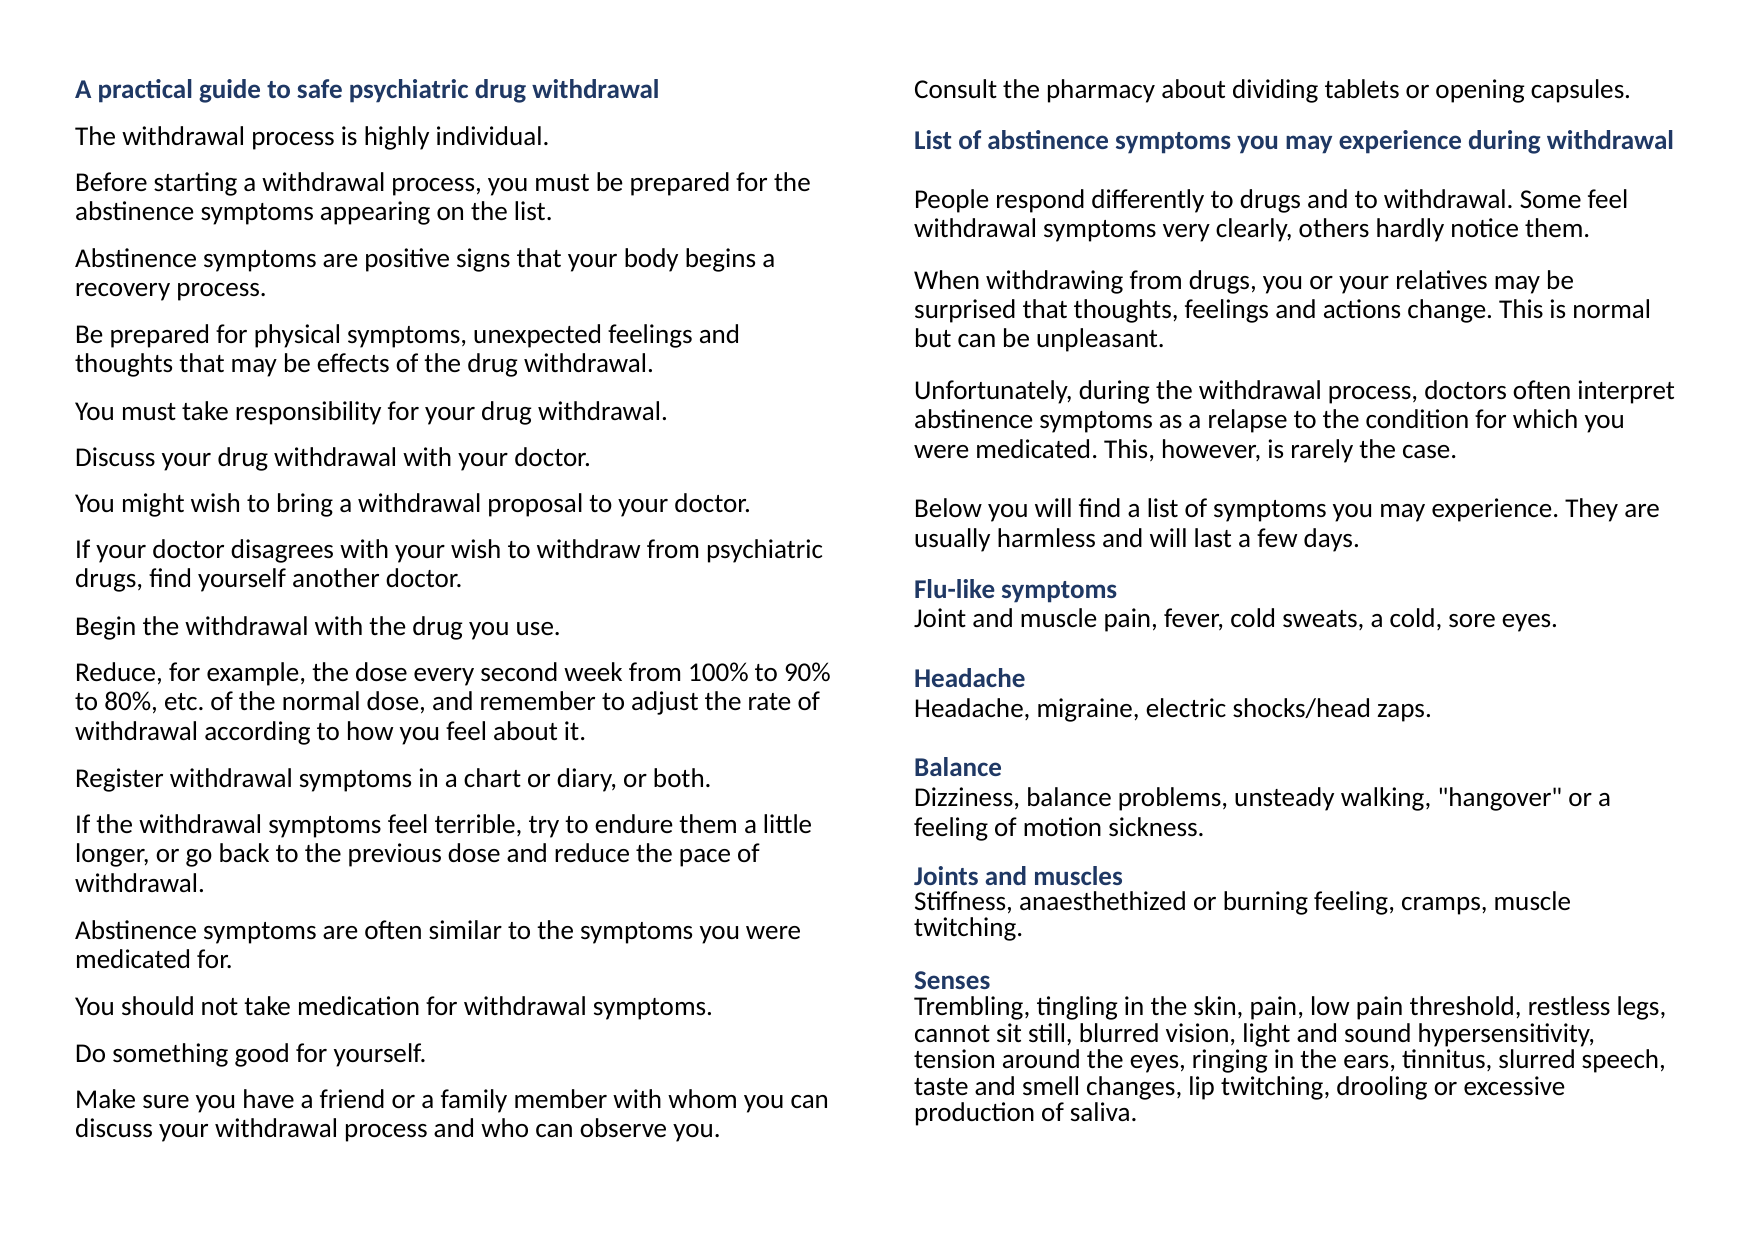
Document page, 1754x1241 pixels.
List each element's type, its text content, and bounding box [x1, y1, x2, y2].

text Make sure you have a friend or a family member with whom you can discuss your withdrawal process and who can observe you. [75, 1085, 840, 1144]
text Do something good for yourself. [75, 1038, 840, 1068]
text You should not take medication for withdrawal symptoms. [75, 992, 840, 1022]
text Begin the withdrawal with the drug you use. [75, 611, 840, 641]
text List of abstinence symptoms you may experience during withdrawal People respond differently to drugs and to withdrawal. Some feel withdrawal symptoms very clearly, others hardly notice them. [914, 126, 1679, 244]
text A practical guide to safe psychiatric drug withdrawal [75, 75, 840, 105]
text Register withdrawal symptoms in a chart or diary, or both. [75, 764, 840, 793]
text Before starting a withdrawal process, you must be prepared for the abstinence symptoms appearing on the list. [75, 168, 840, 227]
text Discuss your drug withdrawal with your doctor. [75, 442, 840, 472]
text If your doctor disagrees with your wish to withdraw from psychiatric drugs, find yourself another doctor. [75, 535, 840, 595]
text Abstinence symptoms are positive signs that your body begins a recovery process. [75, 244, 840, 303]
text The withdrawal process is highly individual. [75, 121, 840, 151]
text Reduce, for example, the dose every second week from 100% to 90% to 80%, etc. of the normal dose, and remember to adjust the rate of withdrawal according to how you feel about it. [75, 658, 840, 747]
text If the withdrawal symptoms feel terrible, try to endure them a little longer, or go back to the previous dose and reduce the pace of withdrawal. [75, 810, 840, 899]
text When withdrawing from drugs, you or your relatives may be surprised that thoughts, feelings and actions change. This is normal but can be unpleasant. [914, 265, 1679, 355]
text Unfortunately, during the withdrawal process, doctors often interpret abstinence symptoms as a relapse to the condition for which you were medicated. This, however, is rarely the case. Below you will find a list of symptoms you may experience. They are usually harmless and will last a few days. [914, 376, 1679, 554]
text Be prepared for physical symptoms, unexpected feelings and thoughts that may be effects of the drug withdrawal. [75, 320, 840, 379]
text You must take responsibility for your drug withdrawal. [75, 396, 840, 426]
text Flu-like symptoms Joint and muscle pain, fever, cold sweats, a cold, sore eyes. Headache Headache, migraine, electric shocks/head zaps. Balance Dizziness, balance problems, unsteady walking, "hangover" or a feeling of motion sickness. [914, 575, 1679, 843]
text Abstinence symptoms are often similar to the symptoms you were medicated for. [75, 916, 840, 975]
text Consult the pharmacy about dividing tablets or opening capsules. [914, 75, 1679, 105]
text You might wish to bring a withdrawal proposal to your doctor. [75, 489, 840, 518]
